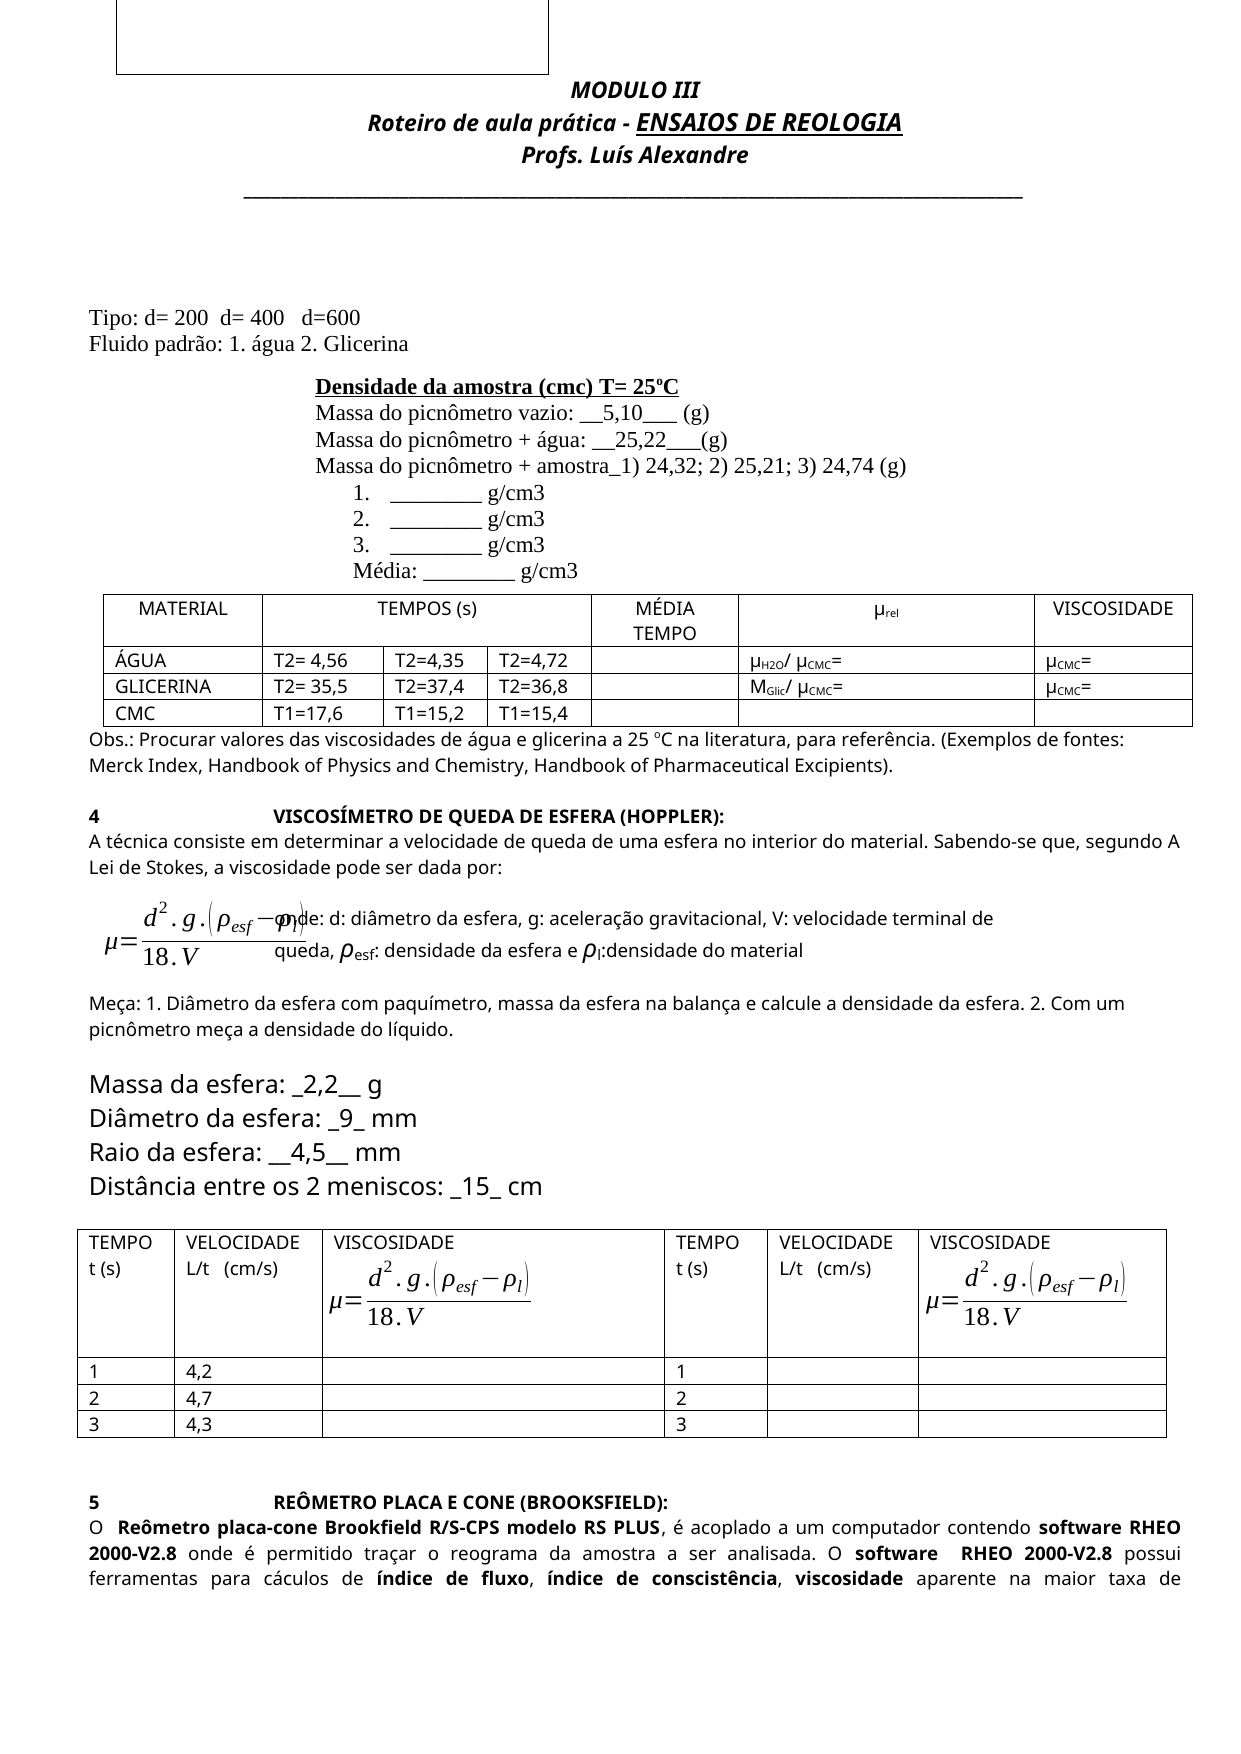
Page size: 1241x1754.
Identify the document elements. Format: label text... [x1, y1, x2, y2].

table_cell T2=36,8 [488, 674, 591, 699]
table_cell T2= 4,56 [263, 647, 383, 672]
table_cell [323, 1358, 664, 1384]
text Tipo: d= 200 d= 400 d=600 [89, 304, 1181, 330]
table_cell μCMC= [1035, 647, 1192, 672]
text Diâmetro da esfera: _9_ mm [89, 1101, 1181, 1135]
table_cell 2 [78, 1385, 174, 1410]
table_cell CMC [104, 700, 262, 726]
table_cell T2=4,72 [488, 647, 591, 672]
table_cell μCMC= [1035, 674, 1192, 699]
text A técnica consiste em determinar a velocidade de queda de uma esfera no interior do material. Sabendo-se que, segundo A Lei de Stokes, a viscosidade pode ser dada por: [89, 829, 1181, 880]
table_cell 4,3 [175, 1411, 322, 1437]
text Raio da esfera: __4,5__ mm [89, 1135, 1181, 1169]
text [89, 1514, 1181, 1591]
table_cell 1 [665, 1358, 767, 1384]
table_cell T2=4,35 [384, 647, 487, 672]
table_cell [323, 1385, 664, 1410]
table_cell 3 [665, 1411, 767, 1437]
table_header TEMPO t (s) [78, 1230, 174, 1357]
table_cell [768, 1358, 918, 1384]
text Fluido padrão: 1. água 2. Glicerina [89, 330, 1181, 357]
table_cell [768, 1385, 918, 1410]
table_cell ΜGlic/ μCMC= [739, 674, 1034, 699]
text Meça: 1. Diâmetro da esfera com paquímetro, massa da esfera na balança e calcule a densidade da esfera. 2. Com um picnômetro meça a densidade do líquido. [89, 990, 1181, 1041]
table_header MATERIAL [104, 595, 262, 646]
table_header VELOCIDADE L/t (cm/s) [768, 1230, 918, 1357]
table_cell 4,7 [175, 1385, 322, 1410]
table_cell T1=15,2 [384, 700, 487, 726]
table_cell 4,2 [175, 1358, 322, 1384]
table_cell T2= 35,5 [263, 674, 383, 699]
table_cell [592, 674, 738, 699]
table_cell T1=17,6 [263, 700, 383, 726]
table_cell [323, 1411, 664, 1437]
text Obs.: Procurar valores das viscosidades de água e glicerina a 25 oC na literatura, para referência. (Exemplos de fontes: Merck Index, Handbook of Physics and Chemistry, Handbook of Pharmaceutical Excipients). [89, 727, 1181, 778]
table_cell [919, 1385, 1166, 1410]
table_cell T1=15,4 [488, 700, 591, 726]
table_cell [1035, 700, 1192, 726]
table_cell [919, 1358, 1166, 1384]
table_header VISCOSIDADE [1035, 595, 1192, 646]
list VISCOSÍMETRO DE QUEDA DE ESFERA (HOPPLER): [89, 803, 1181, 829]
table_header μrel [739, 595, 1034, 646]
table_header MÉDIA TEMPO [592, 595, 738, 646]
table_header VELOCIDADE L/t (cm/s) [175, 1230, 322, 1357]
table_header VISCOSIDADE [323, 1230, 664, 1357]
table_header TEMPOS (s) [263, 595, 591, 646]
text queda, ρesf: densidade da esfera e ρl:densidade do material [89, 931, 1181, 965]
text Distância entre os 2 meniscos: _15_ cm [89, 1169, 1181, 1203]
table_cell ÁGUA [104, 647, 262, 672]
table_cell [592, 647, 738, 672]
table_cell 2 [665, 1385, 767, 1410]
text Massa da esfera: _2,2__ g [89, 1067, 1181, 1101]
table_cell μH2O/ μCMC= [739, 647, 1034, 672]
table_cell [739, 700, 1034, 726]
table_header TEMPO t (s) [665, 1230, 767, 1357]
table_cell [592, 700, 738, 726]
table_cell [919, 1411, 1166, 1437]
table_cell [768, 1411, 918, 1437]
table_cell GLICERINA [104, 674, 262, 699]
table_header VISCOSIDADE [919, 1230, 1166, 1357]
list REÔMETRO PLACA E CONE (BROOKSFIELD): [89, 1489, 1181, 1514]
table_cell 3 [78, 1411, 174, 1437]
table_cell T2=37,4 [384, 674, 487, 699]
text onde: d: diâmetro da esfera, g: aceleração gravitacional, V: velocidade terminal de [89, 905, 1181, 931]
table_cell 1 [78, 1358, 174, 1384]
